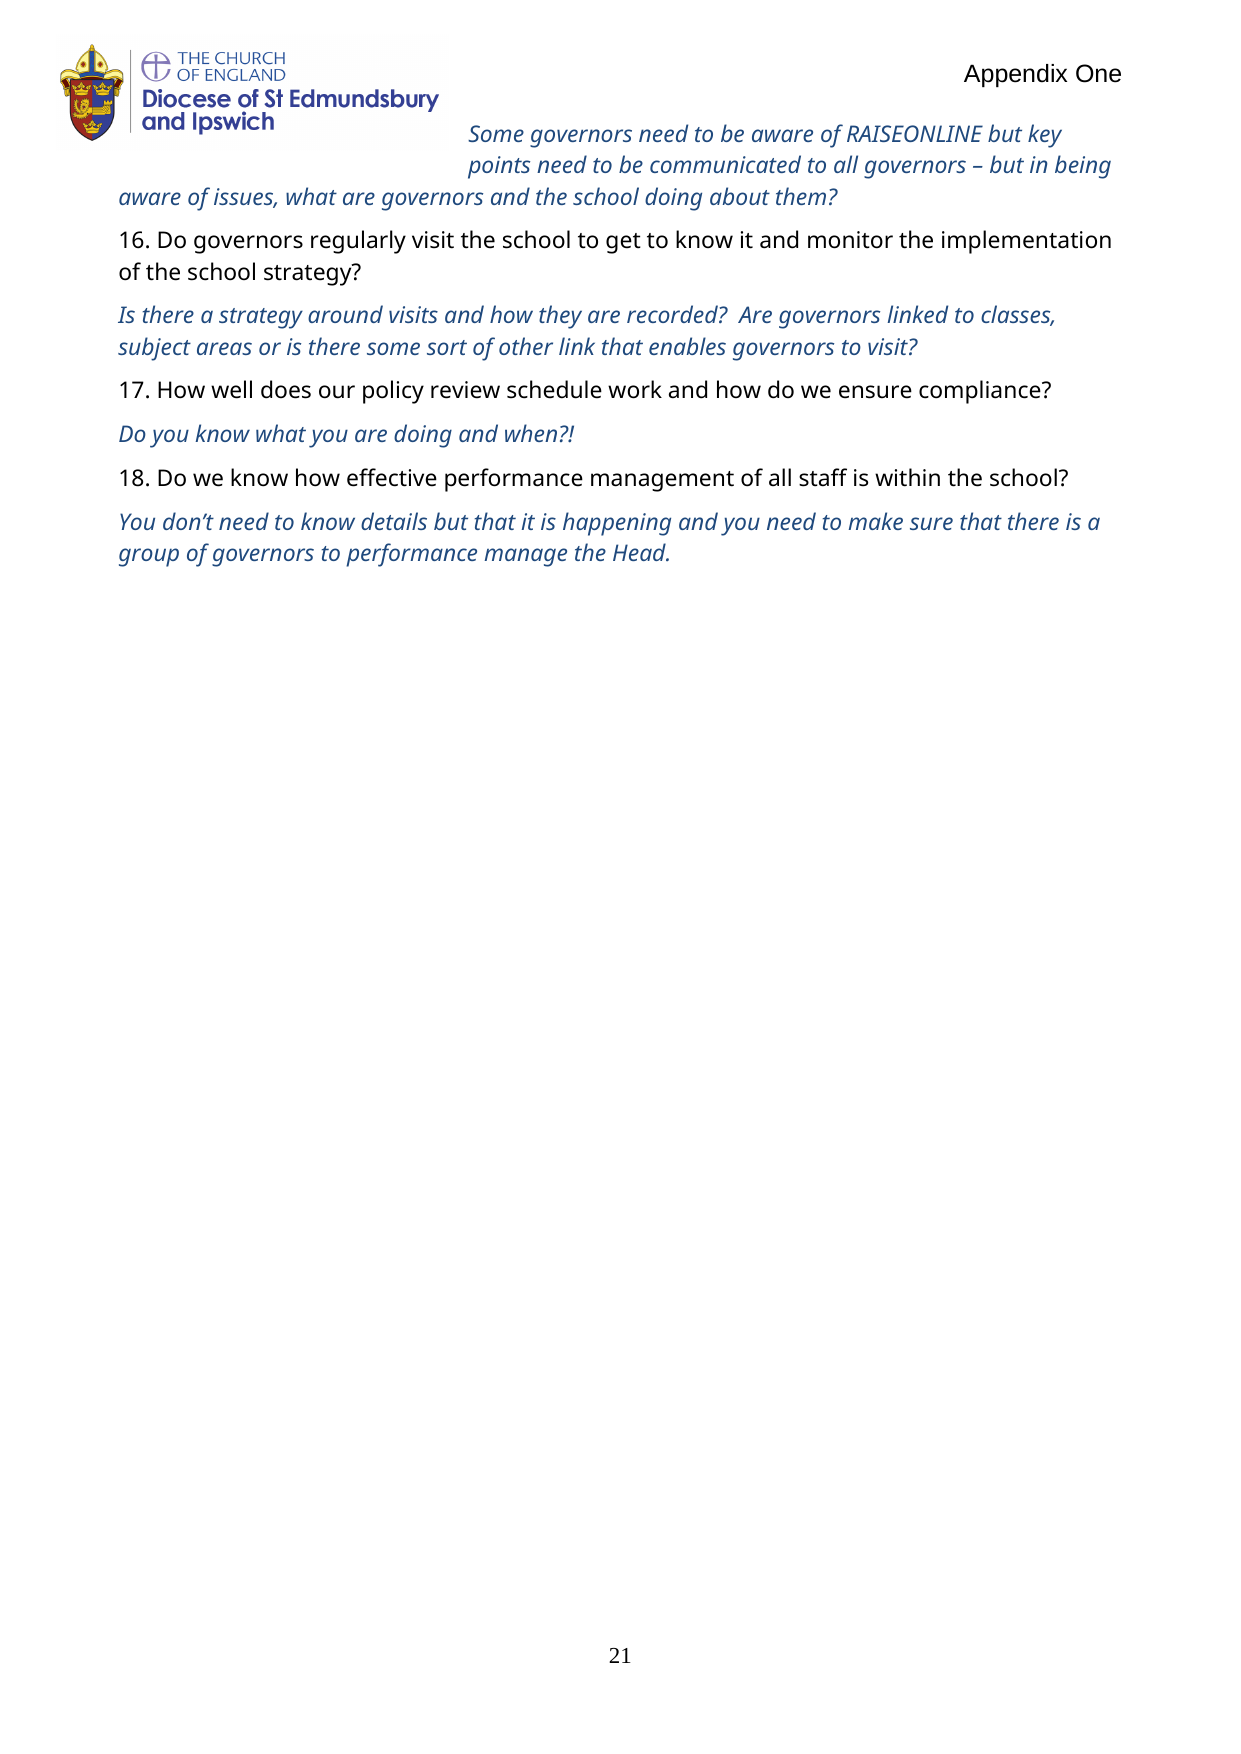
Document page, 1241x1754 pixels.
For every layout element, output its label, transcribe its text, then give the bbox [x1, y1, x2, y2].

text Do you know what you are doing and when?! [118, 418, 1122, 449]
text You don’t need to know details but that it is happening and you need to make sure that there is a group of governors to performance manage the Head. [118, 506, 1122, 568]
text Is there a strategy around visits and how they are recorded? Are governors linked to classes, subject areas or is there some sort of other link that enables governors to visit? [118, 299, 1122, 362]
picture [55, 34, 449, 151]
text Some governors need to be aware of RAISEONLINE but key points need to be communicated to all governors – but in being aware of issues, what are governors and the school doing about them? [118, 118, 1122, 212]
text 18. Do we know how effective performance management of all staff is within the school? [118, 462, 1122, 493]
text 17. How well does our policy review schedule work and how do we ensure compliance? [118, 374, 1122, 406]
text 16. Do governors regularly visit the school to get to know it and monitor the implementation of the school strategy? [118, 224, 1122, 287]
